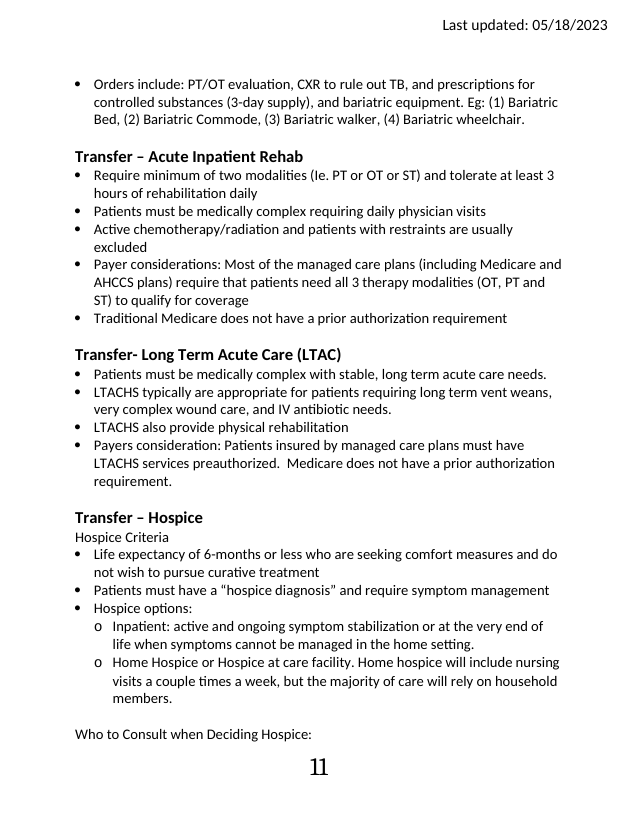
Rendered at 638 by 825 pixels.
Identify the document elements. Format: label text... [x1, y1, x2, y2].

list Require minimum of two modalities (Ie. PT or OT or ST) and tolerate at least 3 hours of rehabilitation daily [75, 167, 562, 202]
list LTACHS also provide physical rehabilitation [75, 418, 562, 436]
list Payers consideration: Patients insured by managed care plans must have LTACHS services preauthorized. Medicare does not have a prior authorization requirement. [75, 436, 562, 490]
subtitle Transfer- Long Term Acute Care (LTAC) [75, 345, 562, 365]
list Life expectancy of 6-months or less who are seeking comfort measures and do not wish to pursue curative treatment [75, 546, 562, 581]
list Active chemotherapy/radiation and patients with restraints are usually excluded [75, 220, 562, 256]
list Traditional Medicare does not have a prior authorization requirement [75, 309, 562, 327]
list LTACHS typically are appropriate for patients requiring long term vent weans, very complex wound care, and IV antibiotic needs. [75, 383, 562, 418]
text Hospice Criteria [75, 528, 562, 546]
list Hospice options: [75, 599, 562, 617]
subtitle Transfer – Hospice [75, 507, 562, 528]
text Who to Consult when Deciding Hospice: [75, 725, 562, 743]
list Inpatient: active and ongoing symptom stabilization or at the very end of life when symptoms cannot be managed in the home setting. [94, 617, 562, 653]
list Home Hospice or Hospice at care facility. Home hospice will include nursing visits a couple times a week, but the majority of care will rely on household members. [94, 653, 562, 707]
list Patients must be medically complex requiring daily physician visits [75, 202, 562, 220]
list Payer considerations: Most of the managed care plans (including Medicare and AHCCS plans) require that patients need all 3 therapy modalities (OT, PT and ST) to qualify for coverage [75, 256, 562, 309]
subtitle Transfer – Acute Inpatient Rehab [75, 146, 562, 167]
list Orders include: PT/OT evaluation, CXR to rule out TB, and prescriptions for controlled substances (3-day supply), and bariatric equipment. Eg: (1) Bariatric Bed, (2) Bariatric Commode, (3) Bariatric walker, (4) Bariatric wheelchair. [75, 75, 562, 128]
list Patients must be medically complex with stable, long term acute care needs. [75, 365, 562, 383]
list Patients must have a “hospice diagnosis” and require symptom management [75, 581, 562, 599]
